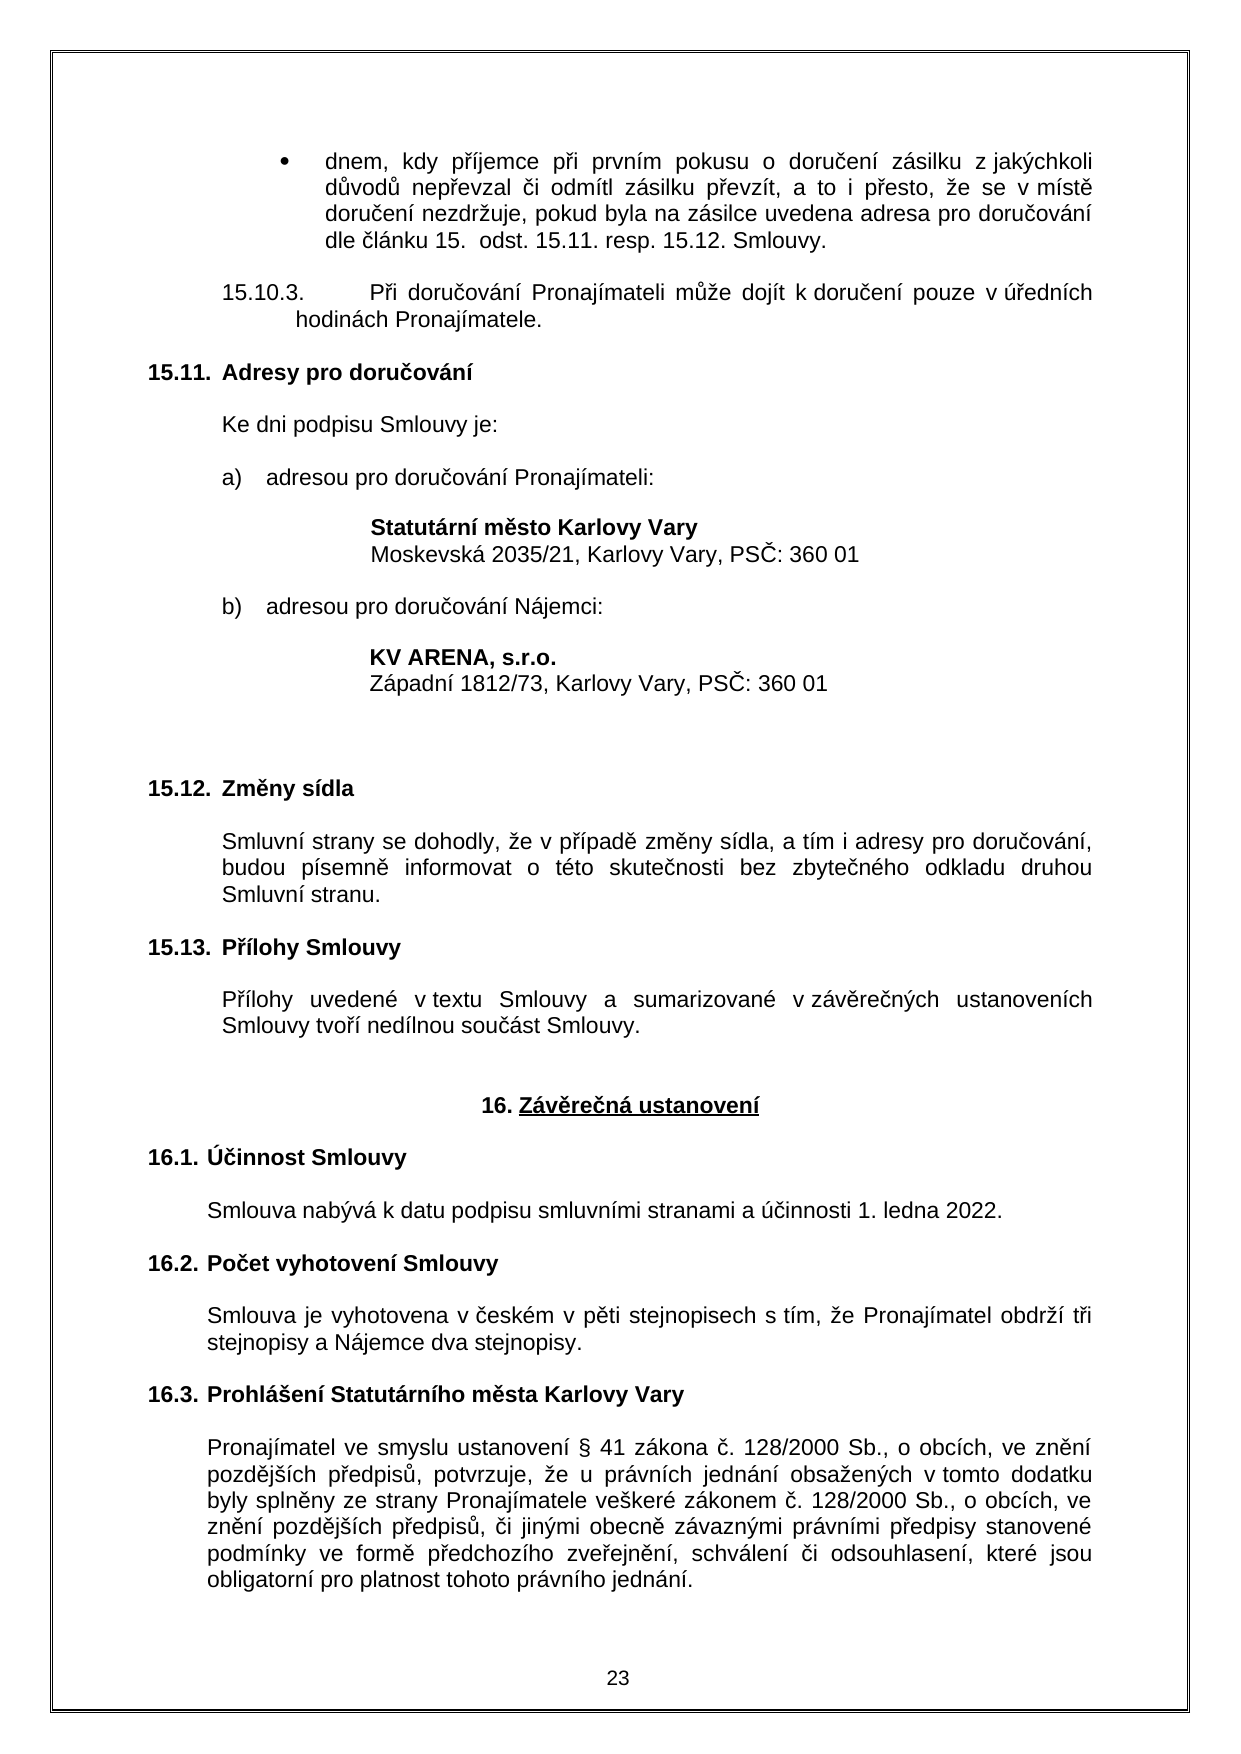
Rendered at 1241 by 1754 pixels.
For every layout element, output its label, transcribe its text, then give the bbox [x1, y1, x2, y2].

list Prohlášení Statutárního města Karlovy Vary [148, 1381, 1093, 1408]
list adresou pro doručování Nájemci: [222, 593, 1093, 619]
text Smlouva je vyhotovena v českém v pěti stejnopisech s tím, že Pronajímatel obdrží tři stejnopisy a Nájemce dva stejnopisy. [207, 1302, 1093, 1355]
text Moskevská 2035/21, Karlovy Vary, PSČ: 360 01 [370, 541, 1093, 567]
list Závěrečná ustanovení [148, 1092, 1093, 1118]
list Účinnost Smlouvy [148, 1144, 1093, 1171]
text Pronajímatel ve smyslu ustanovení § 41 zákona č. 128/2000 Sb., o obcích, ve znění pozdějších předpisů, potvrzuje, že u právních jednání obsažených v tomto dodatku byly splněny ze strany Pronajímatele veškeré zákonem č. 128/2000 Sb., o obcích, ve znění pozdějších předpisů, či jinými obecně závaznými právními předpisy stanovené podmínky ve formě předchozího zveřejnění, schválení či odsouhlasení, které jsou obligatorní pro platnost tohoto právního jednání. [207, 1434, 1093, 1592]
text Ke dni podpisu Smlouvy je: [222, 411, 1093, 437]
text Přílohy uvedené v textu Smlouvy a sumarizované v závěrečných ustanoveních Smlouvy tvoří nedílnou součást Smlouvy. [222, 986, 1093, 1039]
list Počet vyhotovení Smlouvy [148, 1250, 1093, 1276]
text Západní 1812/73, Karlovy Vary, PSČ: 360 01 [369, 670, 1093, 696]
text Smluvní strany se dohodly, že v případě změny sídla, a tím i adresy pro doručování, budou písemně informovat o této skutečnosti bez zbytečného odkladu druhou Smluvní stranu. [222, 828, 1093, 907]
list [281, 148, 1093, 253]
list Změny sídla [148, 775, 1093, 802]
text Smlouva nabývá k datu podpisu smluvními stranami a účinnosti 1. ledna 2022. [207, 1197, 1093, 1223]
text KV ARENA, s.r.o. [369, 643, 1093, 670]
list Přílohy Smlouvy [148, 933, 1093, 960]
list Adresy pro doručování [148, 358, 1093, 385]
list Při doručování Pronajímateli může dojít k doručení pouze v úředních hodinách Pronajímatele. [222, 279, 1093, 332]
list adresou pro doručování Pronajímateli: [222, 464, 1093, 490]
text Statutární město Karlovy Vary [370, 514, 1093, 541]
